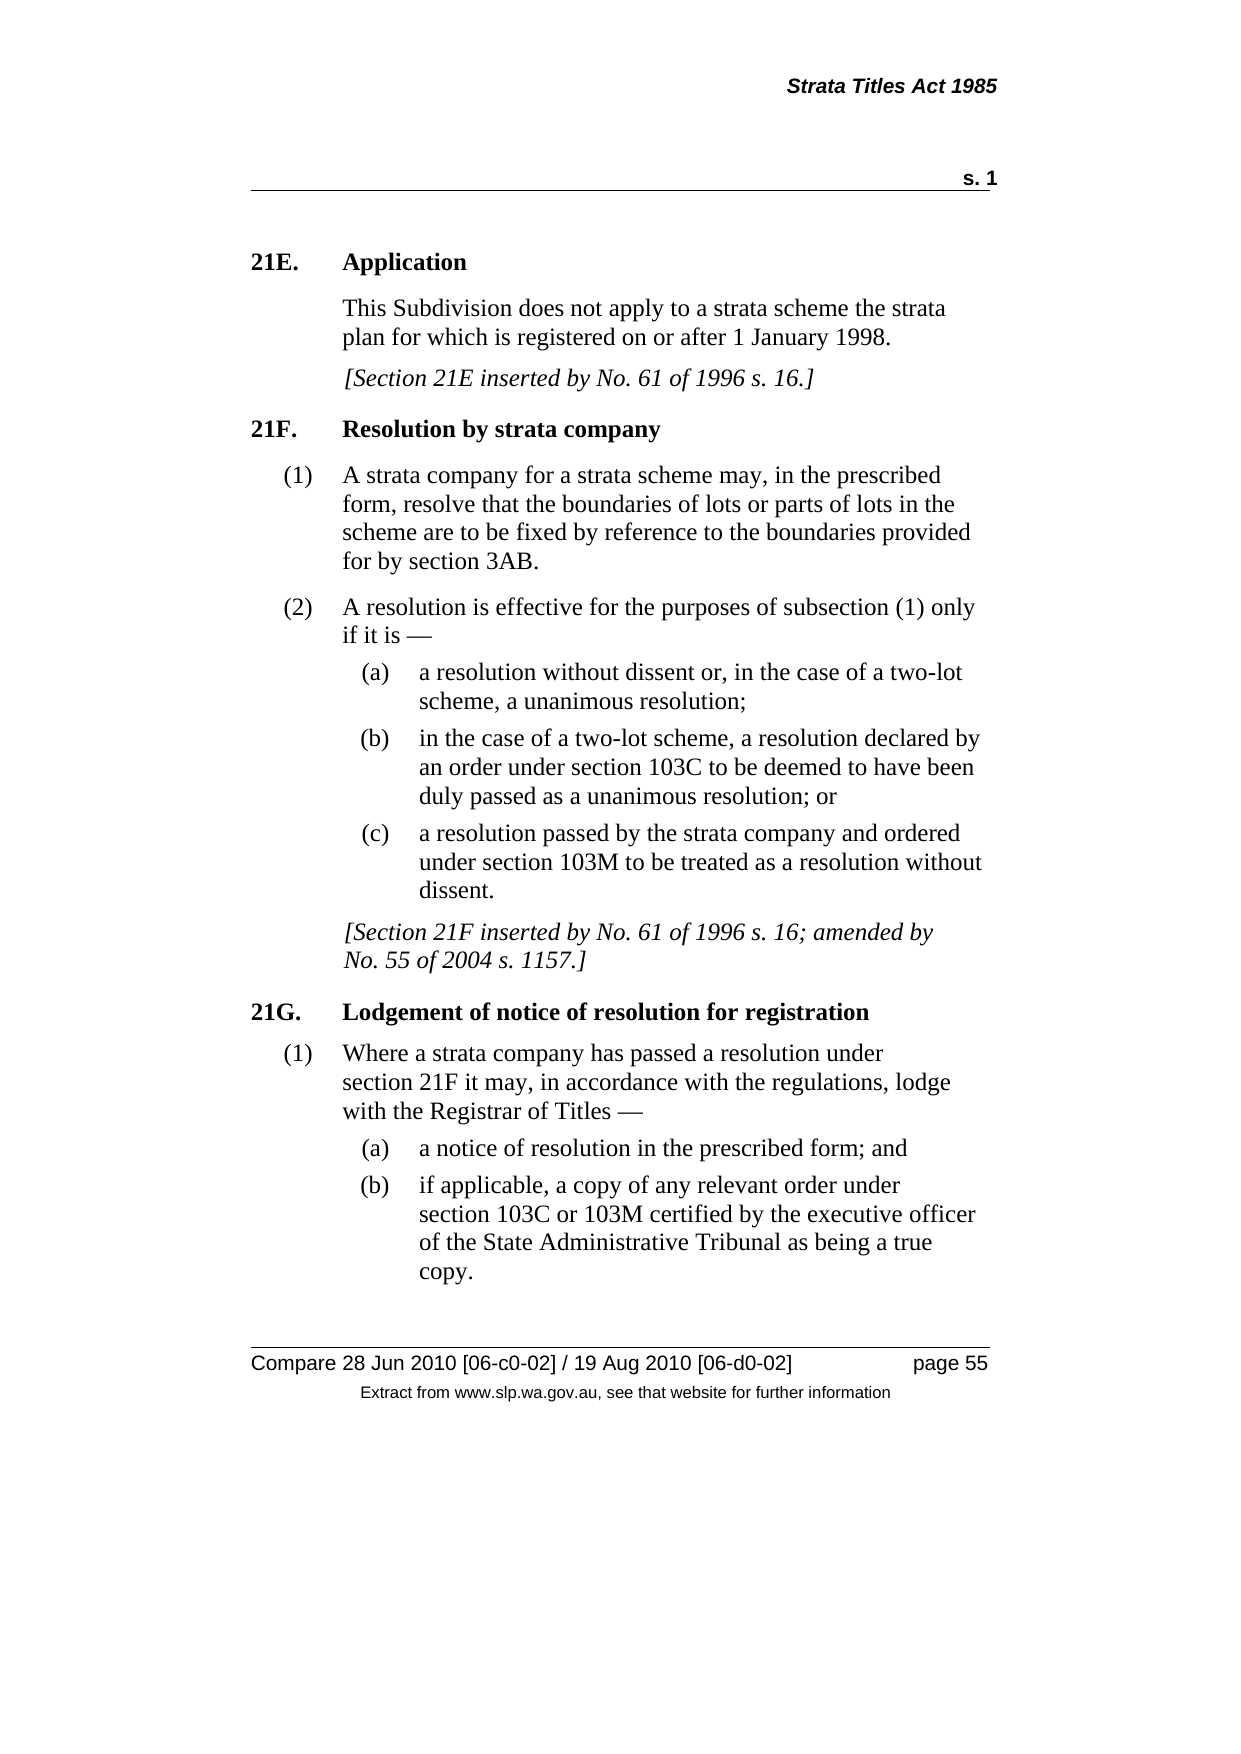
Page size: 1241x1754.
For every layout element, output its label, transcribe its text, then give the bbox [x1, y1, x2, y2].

text [Section 21F inserted by No. 61 of 1996 s. 16; amended by No. 55 of 2004 s. 1157.] [251, 917, 990, 974]
text (c) a resolution passed by the strata company and ordered under section 103M to be treated as a resolution without dissent. [251, 818, 990, 904]
text This Subdivision does not apply to a strata scheme the strata plan for which is registered on or after 1 January 1998. [251, 293, 990, 350]
text (a) a resolution without dissent or, in the case of a two-lot scheme, a unanimous resolution; [251, 657, 990, 715]
text (a) a notice of resolution in the prescribed form; and [251, 1133, 990, 1162]
text (1) Where a strata company has passed a resolution under section 21F it may, in accordance with the regulations, lodge with the Registrar of Titles — [251, 1038, 990, 1124]
text (1) A strata company for a strata scheme may, in the prescribed form, resolve that the boundaries of lots or parts of lots in the scheme are to be fixed by reference to the boundaries provided for by section 3AB. [251, 460, 990, 575]
text (2) A resolution is effective for the purposes of subsection (1) only if it is — [251, 592, 990, 649]
subtitle 21G. Lodgement of notice of resolution for registration [251, 997, 990, 1026]
text (b) if applicable, a copy of any relevant order under section 103C or 103M certified by the executive officer of the State Administrative Tribunal as being a true copy. [251, 1170, 990, 1285]
subtitle 21F. Resolution by strata company [251, 414, 990, 443]
text [Section 21E inserted by No. 61 of 1996 s. 16.] [251, 363, 990, 392]
text (b) in the case of a two-lot scheme, a resolution declared by an order under section 103C to be deemed to have been duly passed as a unanimous resolution; or [251, 723, 990, 809]
subtitle 21E. Application [251, 247, 990, 276]
